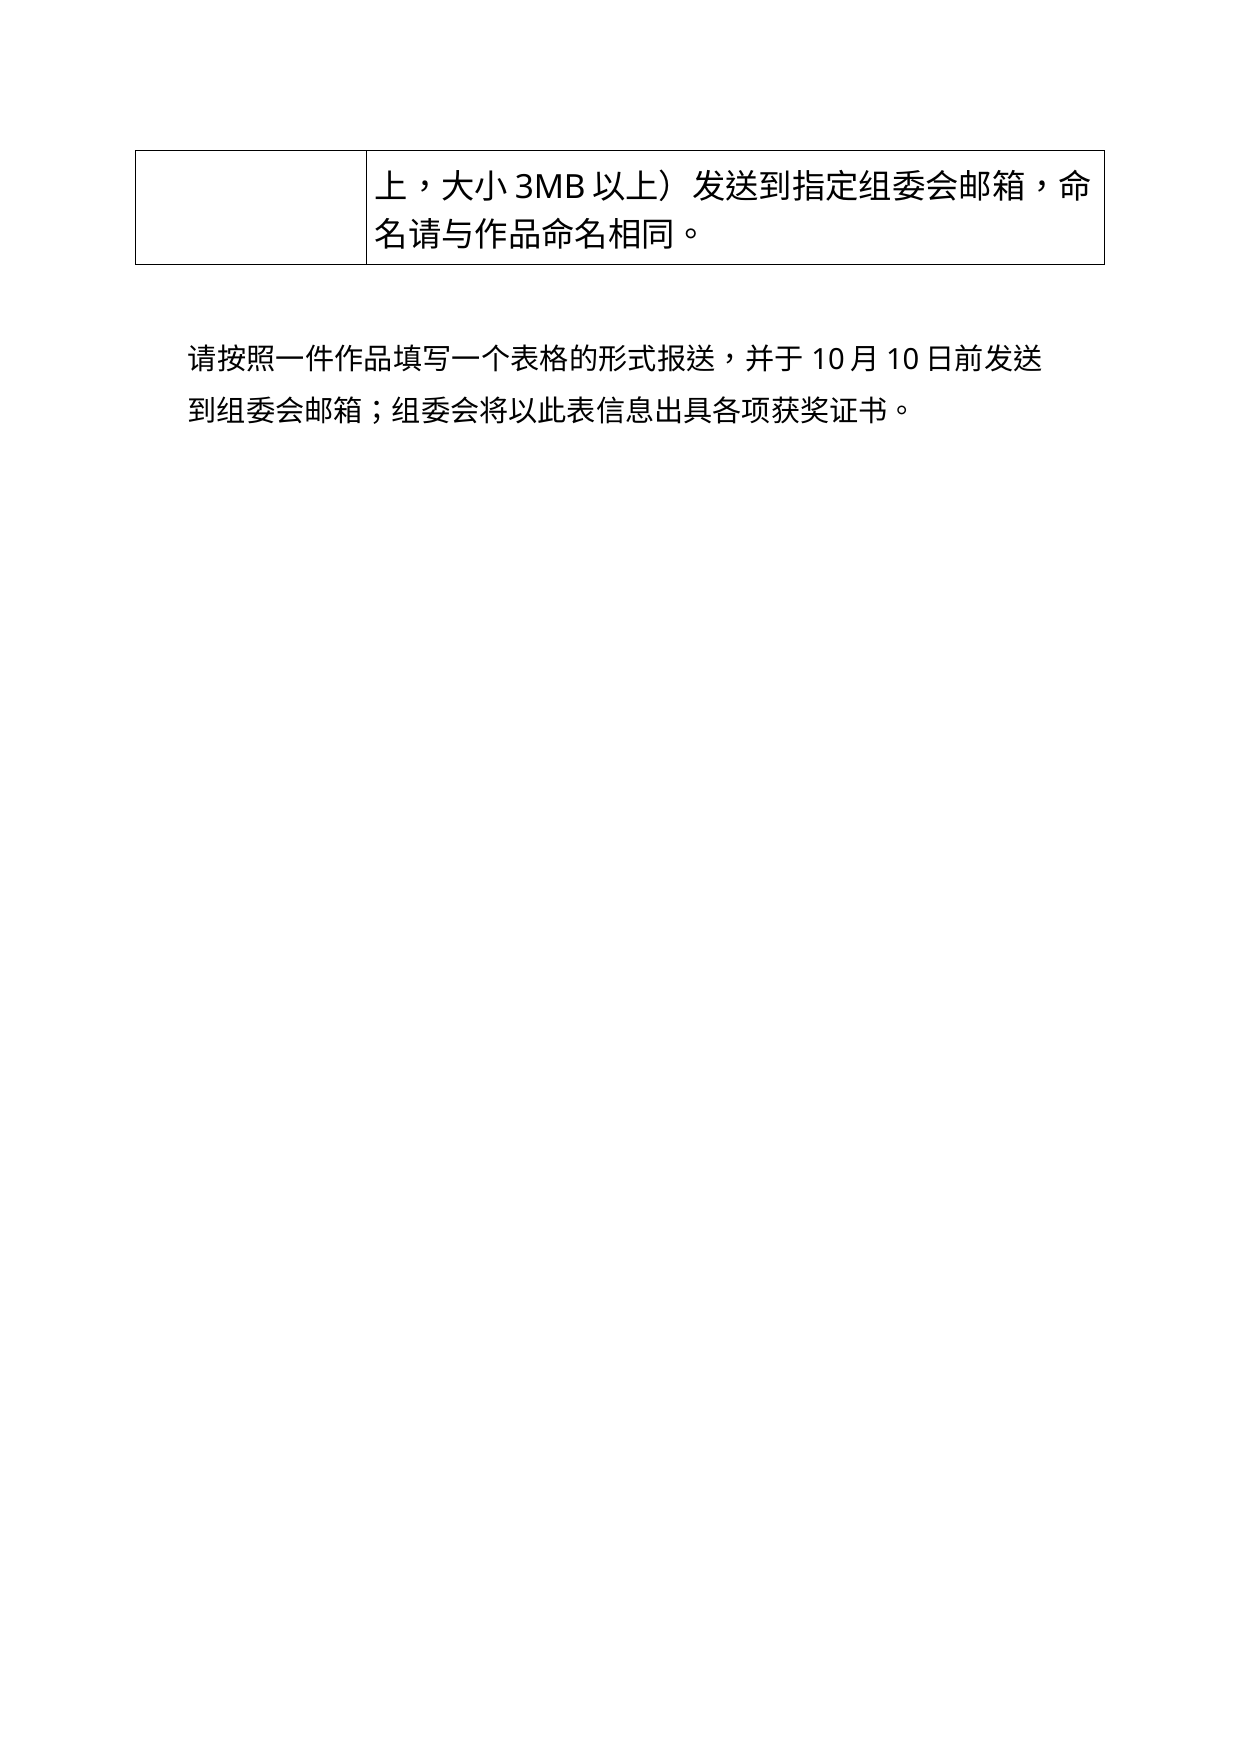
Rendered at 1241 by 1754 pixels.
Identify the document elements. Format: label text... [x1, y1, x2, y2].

text 请按照一件作品填写一个表格的形式报送，并于10月10日前发送到组委会邮箱；组委会将以此表信息出具各项获奖证书。 [187, 328, 1043, 432]
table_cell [367, 151, 1104, 264]
